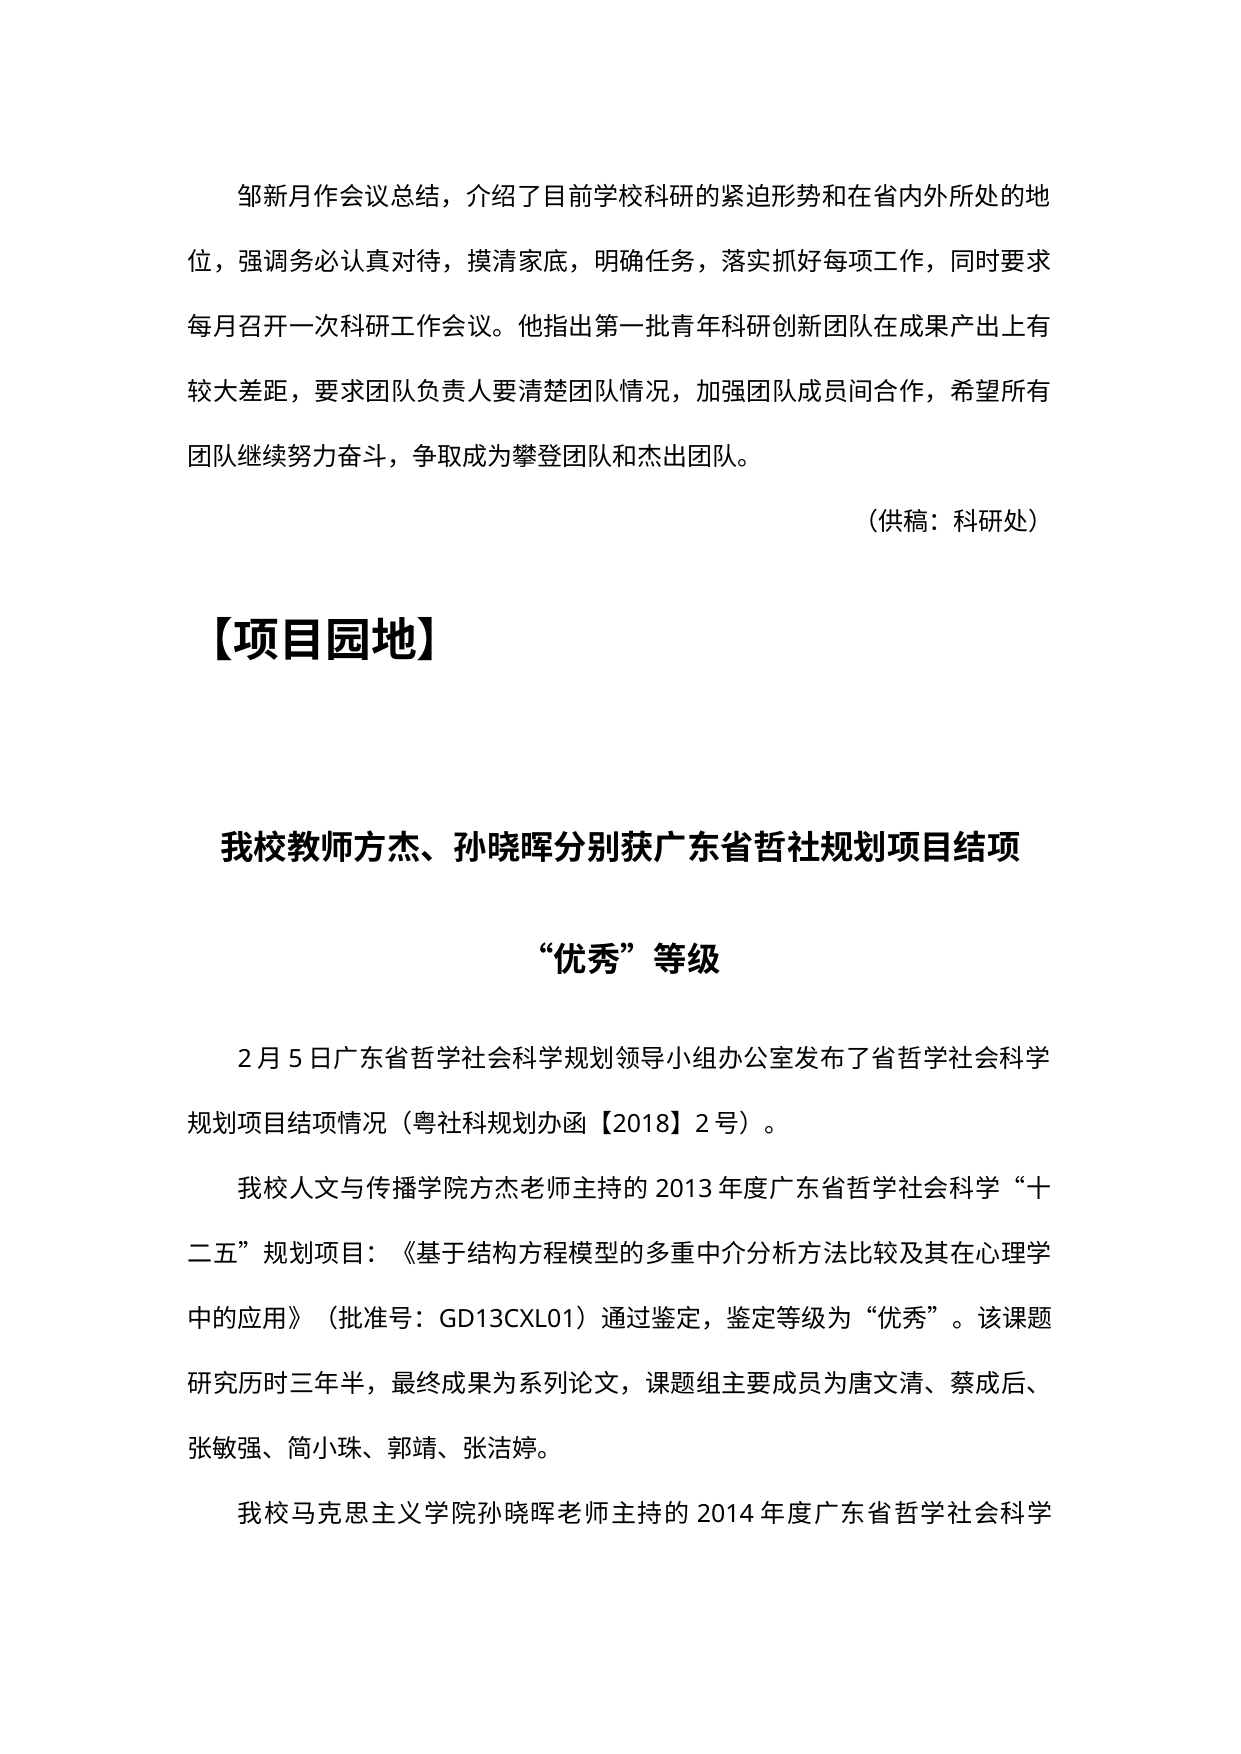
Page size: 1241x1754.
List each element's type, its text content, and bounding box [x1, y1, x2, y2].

subtitle 【项目园地】 [187, 587, 1053, 685]
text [187, 1479, 1053, 1544]
text 2月5日广东省哲学社会科学规划领导小组办公室发布了省哲学社会科学规划项目结项情况（粤社科规划办函【2018】2号）。 [187, 1024, 1053, 1154]
text 我校人文与传播学院方杰老师主持的2013年度广东省哲学社会科学“十二五”规划项目：《基于结构方程模型的多重中介分析方法比较及其在心理学中的应用》（批准号：GD13CXL01）通过鉴定，鉴定等级为“优秀”。该课题研究历时三年半，最终成果为系列论文，课题组主要成员为唐文清、蔡成后、张敏强、简小珠、郭靖、张洁婷。 [187, 1154, 1053, 1479]
text （供稿：科研处） [187, 487, 1053, 552]
text 邹新月作会议总结，介绍了目前学校科研的紧迫形势和在省内外所处的地位，强调务必认真对待，摸清家底，明确任务，落实抓好每项工作，同时要求每月召开一次科研工作会议。他指出第一批青年科研创新团队在成果产出上有较大差距，要求团队负责人要清楚团队情况，加强团队成员间合作，希望所有团队继续努力奋斗，争取成为攀登团队和杰出团队。 [187, 162, 1053, 487]
subtitle 我校教师方杰、孙晓晖分别获广东省哲社规划项目结项“优秀”等级 [187, 813, 1053, 989]
